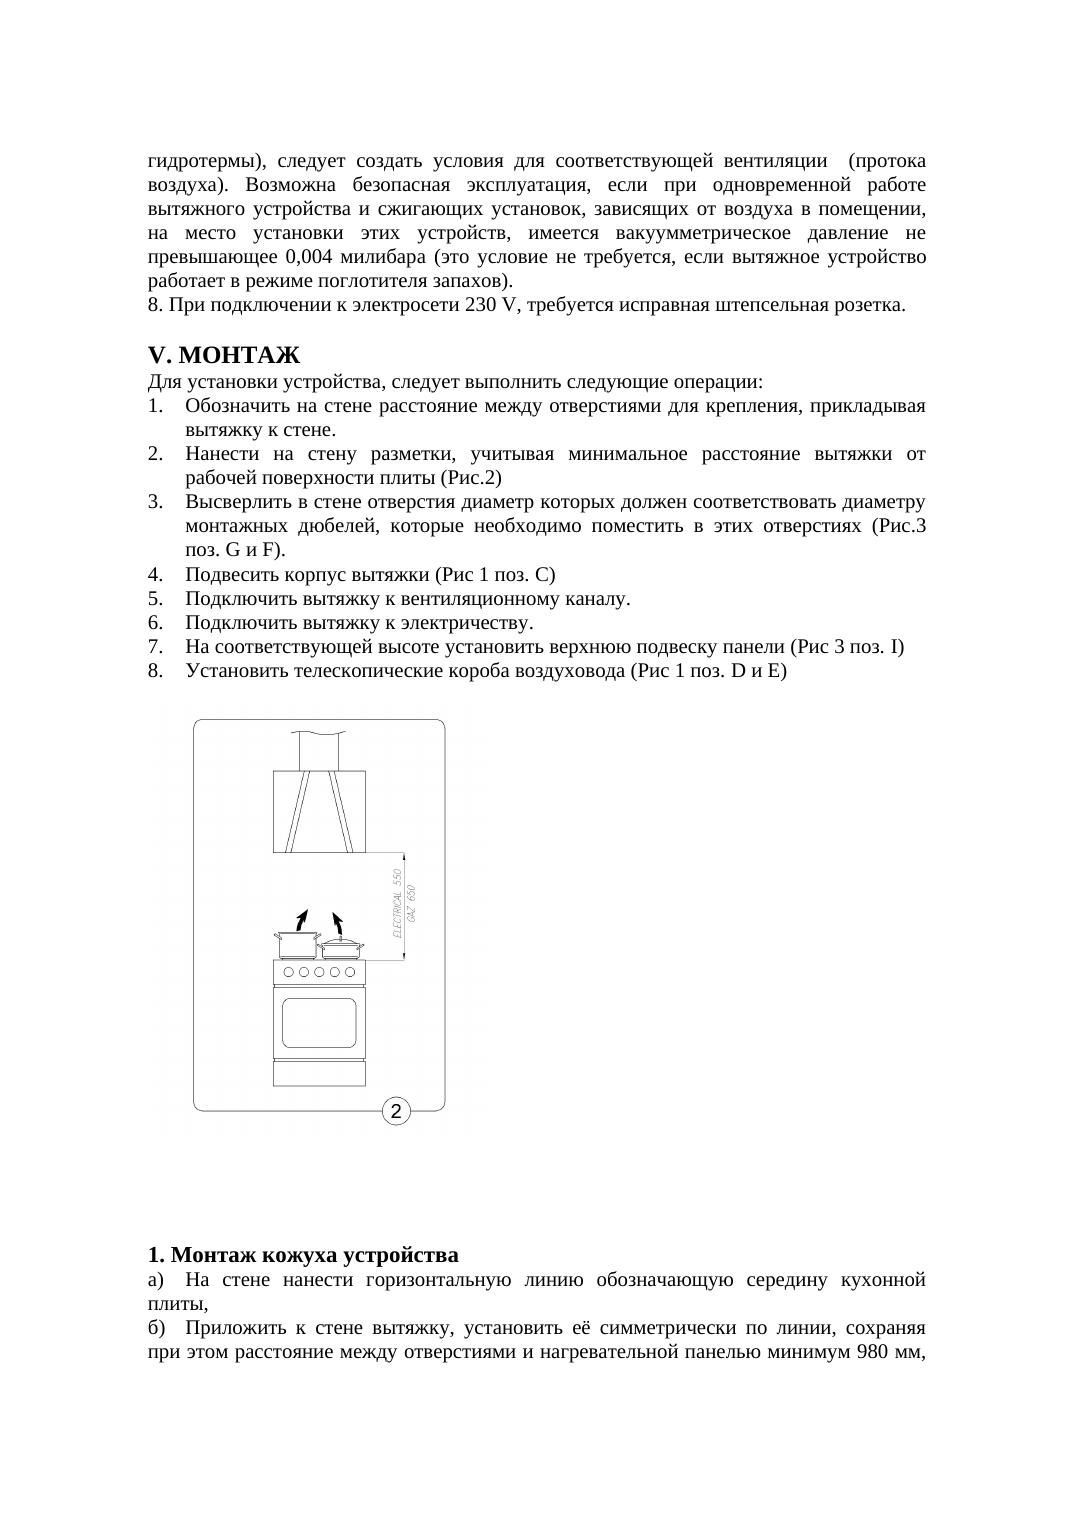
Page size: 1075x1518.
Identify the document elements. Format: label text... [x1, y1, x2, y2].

text 8. При подключении к электросети 230 V, требуется исправная штепсельная розетка. [148, 292, 927, 316]
list Высверлить в стене отверстия диаметр которых должен соответствовать диаметру монтажных дюбелей, которые необходимо поместить в этих отверстиях (Рис.3 поз. G и F). [148, 489, 927, 561]
list Обозначить на стене расстояние между отверстиями для крепления, прикладывая вытяжку к стене. [148, 393, 927, 441]
list Подвесить корпус вытяжки (Рис 1 поз. C) [148, 561, 927, 586]
text а) На стене нанести горизонтальную линию обозначающую середину кухонной плиты, [148, 1267, 927, 1315]
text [148, 148, 927, 292]
list На соответствующей высоте установить верхнюю подвеску панели (Рис 3 поз. I) [148, 634, 927, 658]
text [148, 1315, 927, 1363]
list Подключить вытяжку к вентиляционному каналу. [148, 586, 927, 609]
list Нанести на стену разметки, учитывая минимальное расстояние вытяжки от рабочей поверхности плиты (Рис.2) [148, 441, 927, 489]
text V. MOНТАЖ [148, 340, 927, 369]
text Для установки устройства, следует выполнить следующие операции: [148, 369, 927, 393]
picture [147, 705, 492, 1136]
text 1. Монтаж кожуха устройства [148, 1241, 927, 1267]
list Установить телескопические короба воздуховода (Рис 1 поз. D и E) [148, 658, 927, 682]
list Подключить вытяжку к электричеству. [148, 609, 927, 634]
